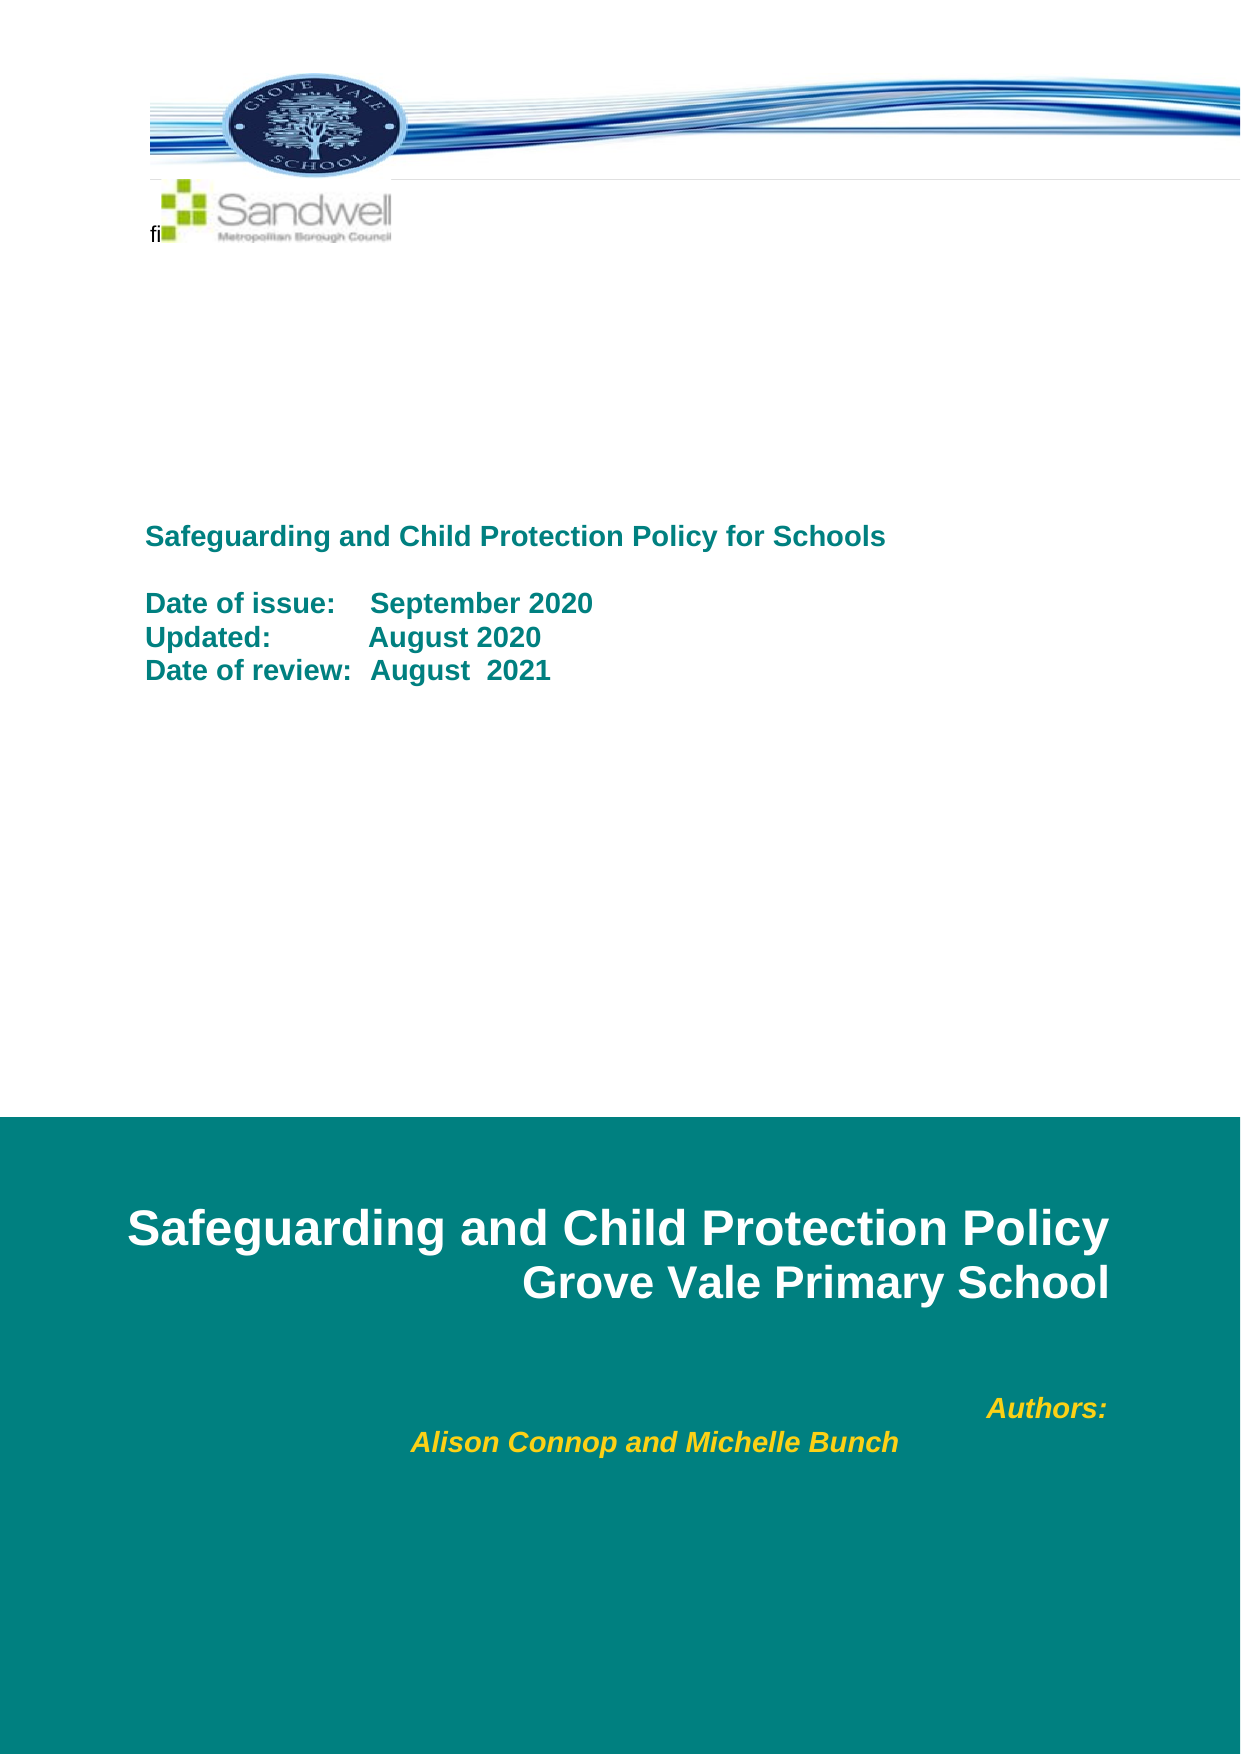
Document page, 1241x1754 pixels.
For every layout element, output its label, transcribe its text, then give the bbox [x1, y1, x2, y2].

subtitle fi [150, 180, 1122, 247]
picture [150, 73, 1241, 243]
